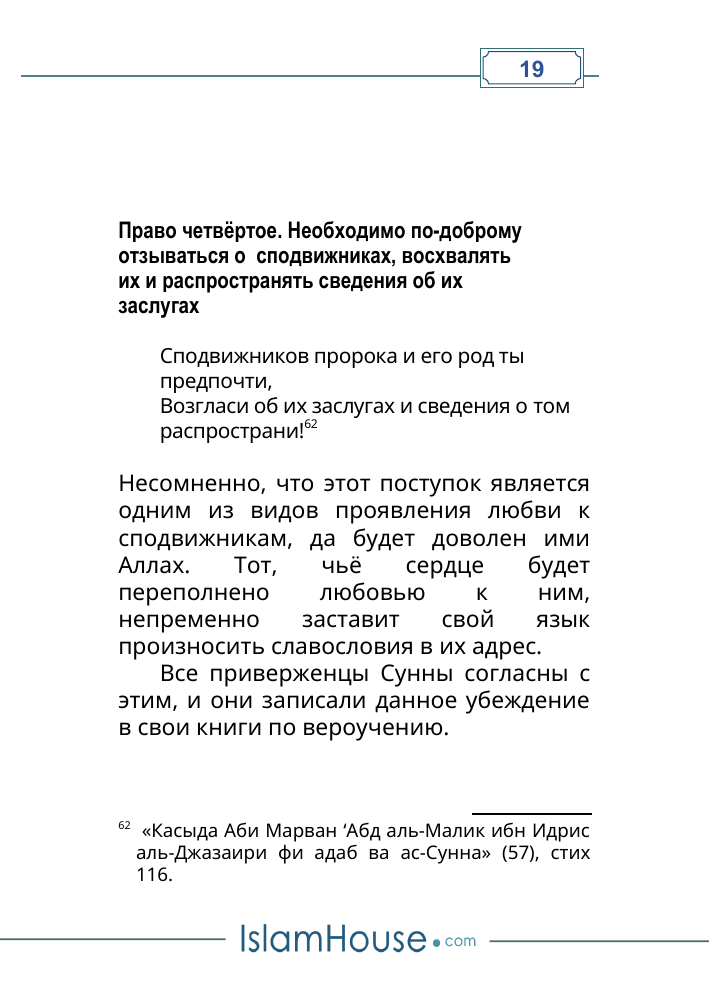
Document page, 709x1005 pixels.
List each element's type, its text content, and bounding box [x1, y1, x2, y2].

picture [233, 919, 709, 959]
text Все приверженцы Сунны согласны с этим, и они записали данное убеждение в свои книги по вероучению. [118, 660, 591, 741]
picture [0, 918, 226, 956]
text Сподвижников пророка и его род ты предпочти, [159, 343, 591, 393]
text Возгласи об их заслугах и сведения о том распространи! [159, 393, 591, 443]
text Несомненно, что этот поступок является одним из видов проявления любви к сподвижникам, да будет доволен ими Аллах. Тот, чьё сердце будет переполнено любовью к ним, непременно заставит свой язык произносить славословия в их адрес. [118, 470, 591, 660]
text Право четвёртое. Необходимо по-доброму отзываться о сподвижниках, восхвалять их и распространять сведения об их заслугах [199, 218, 532, 318]
